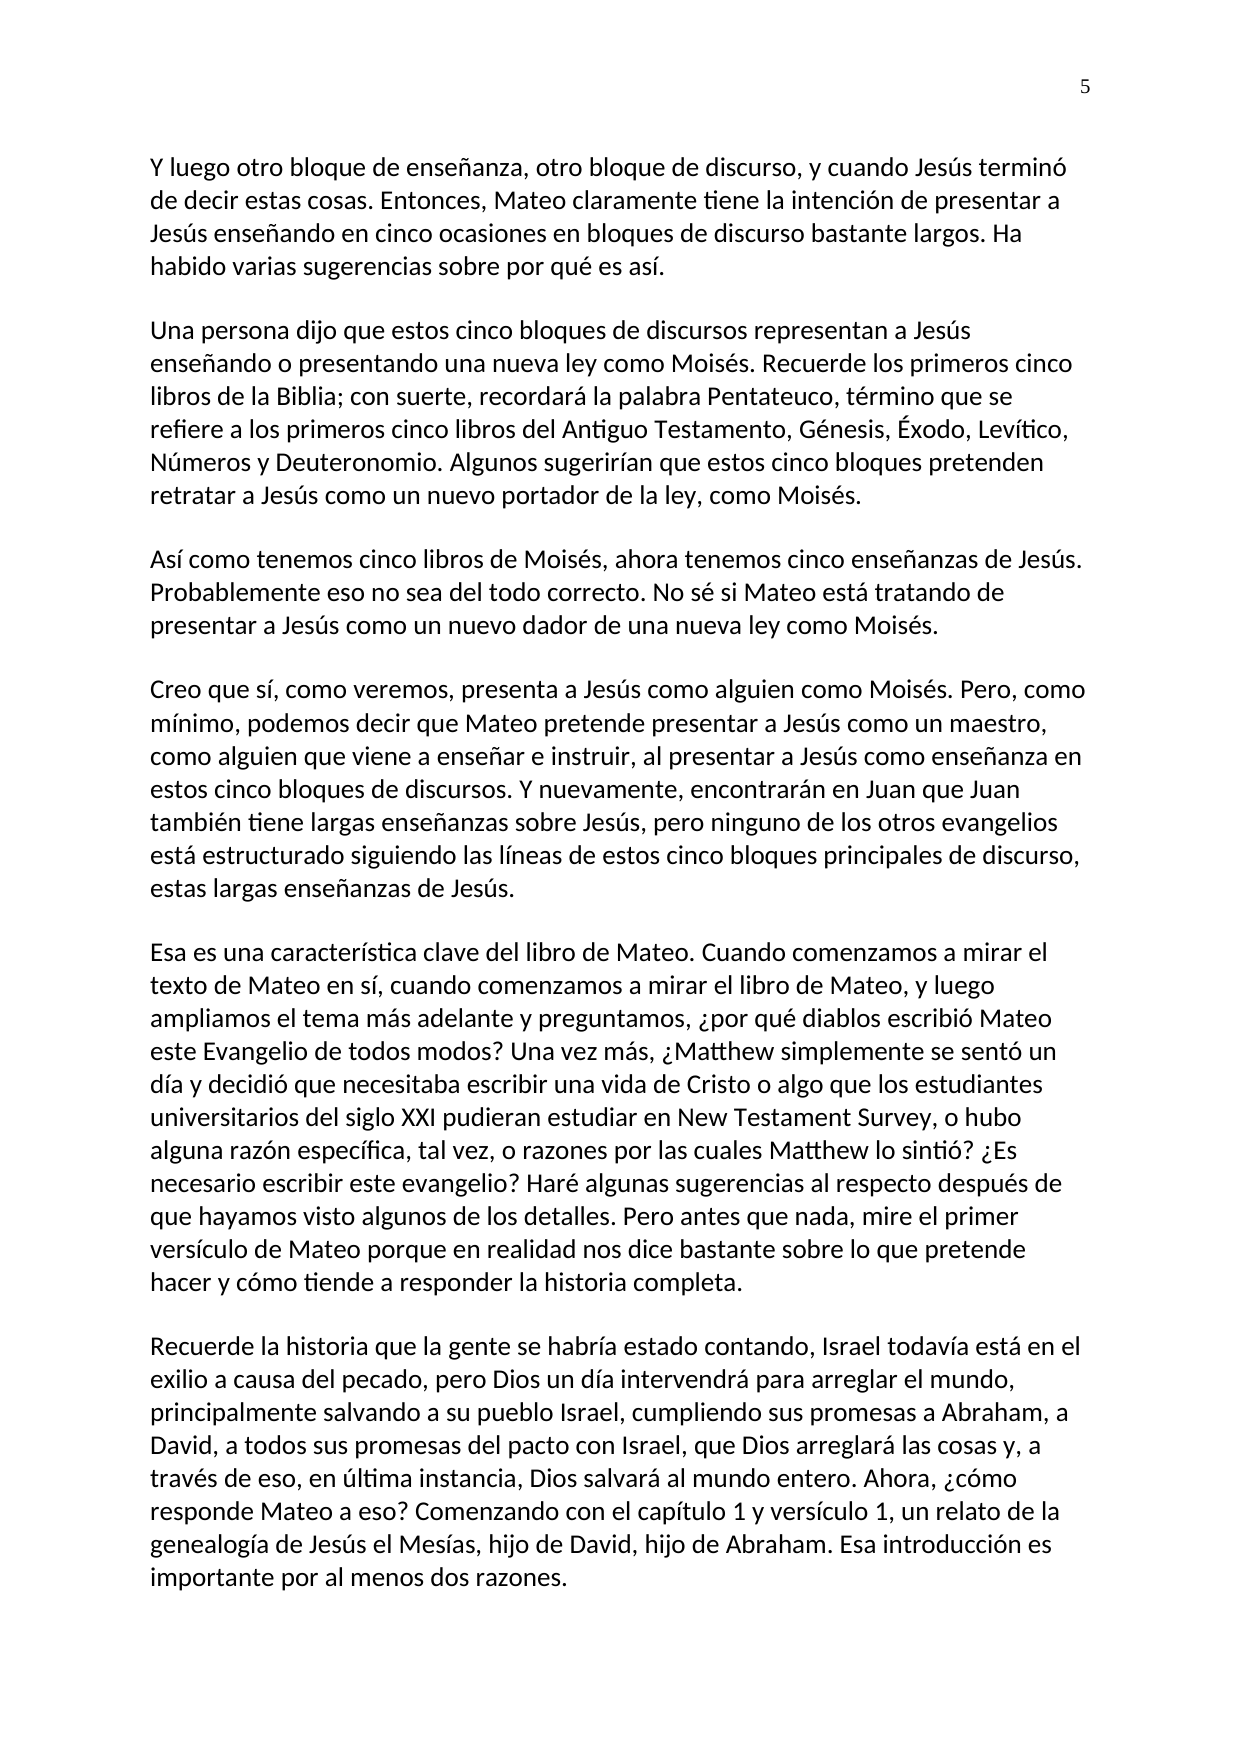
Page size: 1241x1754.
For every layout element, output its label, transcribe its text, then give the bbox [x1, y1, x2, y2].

text Y luego otro bloque de enseñanza, otro bloque de discurso, y cuando Jesús terminó de decir estas cosas. Entonces, Mateo claramente tiene la intención de presentar a Jesús enseñando en cinco ocasiones en bloques de discurso bastante largos. Ha habido varias sugerencias sobre por qué es así. [150, 150, 1090, 282]
text Una persona dijo que estos cinco bloques de discursos representan a Jesús enseñando o presentando una nueva ley como Moisés. Recuerde los primeros cinco libros de la Biblia; con suerte, recordará la palabra Pentateuco, término que se refiere a los primeros cinco libros del Antiguo Testamento, Génesis, Éxodo, Levítico, Números y Deuteronomio. Algunos sugerirían que estos cinco bloques pretenden retratar a Jesús como un nuevo portador de la ley, como Moisés. [150, 313, 1090, 511]
text Creo que sí, como veremos, presenta a Jesús como alguien como Moisés. Pero, como mínimo, podemos decir que Mateo pretende presentar a Jesús como un maestro, como alguien que viene a enseñar e instruir, al presentar a Jesús como enseñanza en estos cinco bloques de discursos. Y nuevamente, encontrarán en Juan que Juan también tiene largas enseñanzas sobre Jesús, pero ninguno de los otros evangelios está estructurado siguiendo las líneas de estos cinco bloques principales de discurso, estas largas enseñanzas de Jesús. [150, 673, 1090, 904]
text Así como tenemos cinco libros de Moisés, ahora tenemos cinco enseñanzas de Jesús. Probablemente eso no sea del todo correcto. No sé si Mateo está tratando de presentar a Jesús como un nuevo dador de una nueva ley como Moisés. [150, 542, 1090, 642]
text Esa es una característica clave del libro de Mateo. Cuando comenzamos a mirar el texto de Mateo en sí, cuando comenzamos a mirar el libro de Mateo, y luego ampliamos el tema más adelante y preguntamos, ¿por qué diablos escribió Mateo este Evangelio de todos modos? Una vez más, ¿Matthew simplemente se sentó un día y decidió que necesitaba escribir una vida de Cristo o algo que los estudiantes universitarios del siglo XXI pudieran estudiar en New Testament Survey, o hubo alguna razón específica, tal vez, o razones por las cuales Matthew lo sintió? ¿Es necesario escribir este evangelio? Haré algunas sugerencias al respecto después de que hayamos visto algunos de los detalles. Pero antes que nada, mire el primer versículo de Mateo porque en realidad nos dice bastante sobre lo que pretende hacer y cómo tiende a responder la historia completa. [150, 935, 1090, 1298]
text Recuerde la historia que la gente se habría estado contando, Israel todavía está en el exilio a causa del pecado, pero Dios un día intervendrá para arreglar el mundo, principalmente salvando a su pueblo Israel, cumpliendo sus promesas a Abraham, a David, a todos sus promesas del pacto con Israel, que Dios arreglará las cosas y, a través de eso, en última instancia, Dios salvará al mundo entero. Ahora, ¿cómo responde Mateo a eso? Comenzando con el capítulo 1 y versículo 1, un relato de la genealogía de Jesús el Mesías, hijo de David, hijo de Abraham. Esa introducción es importante por al menos dos razones. [150, 1329, 1090, 1593]
